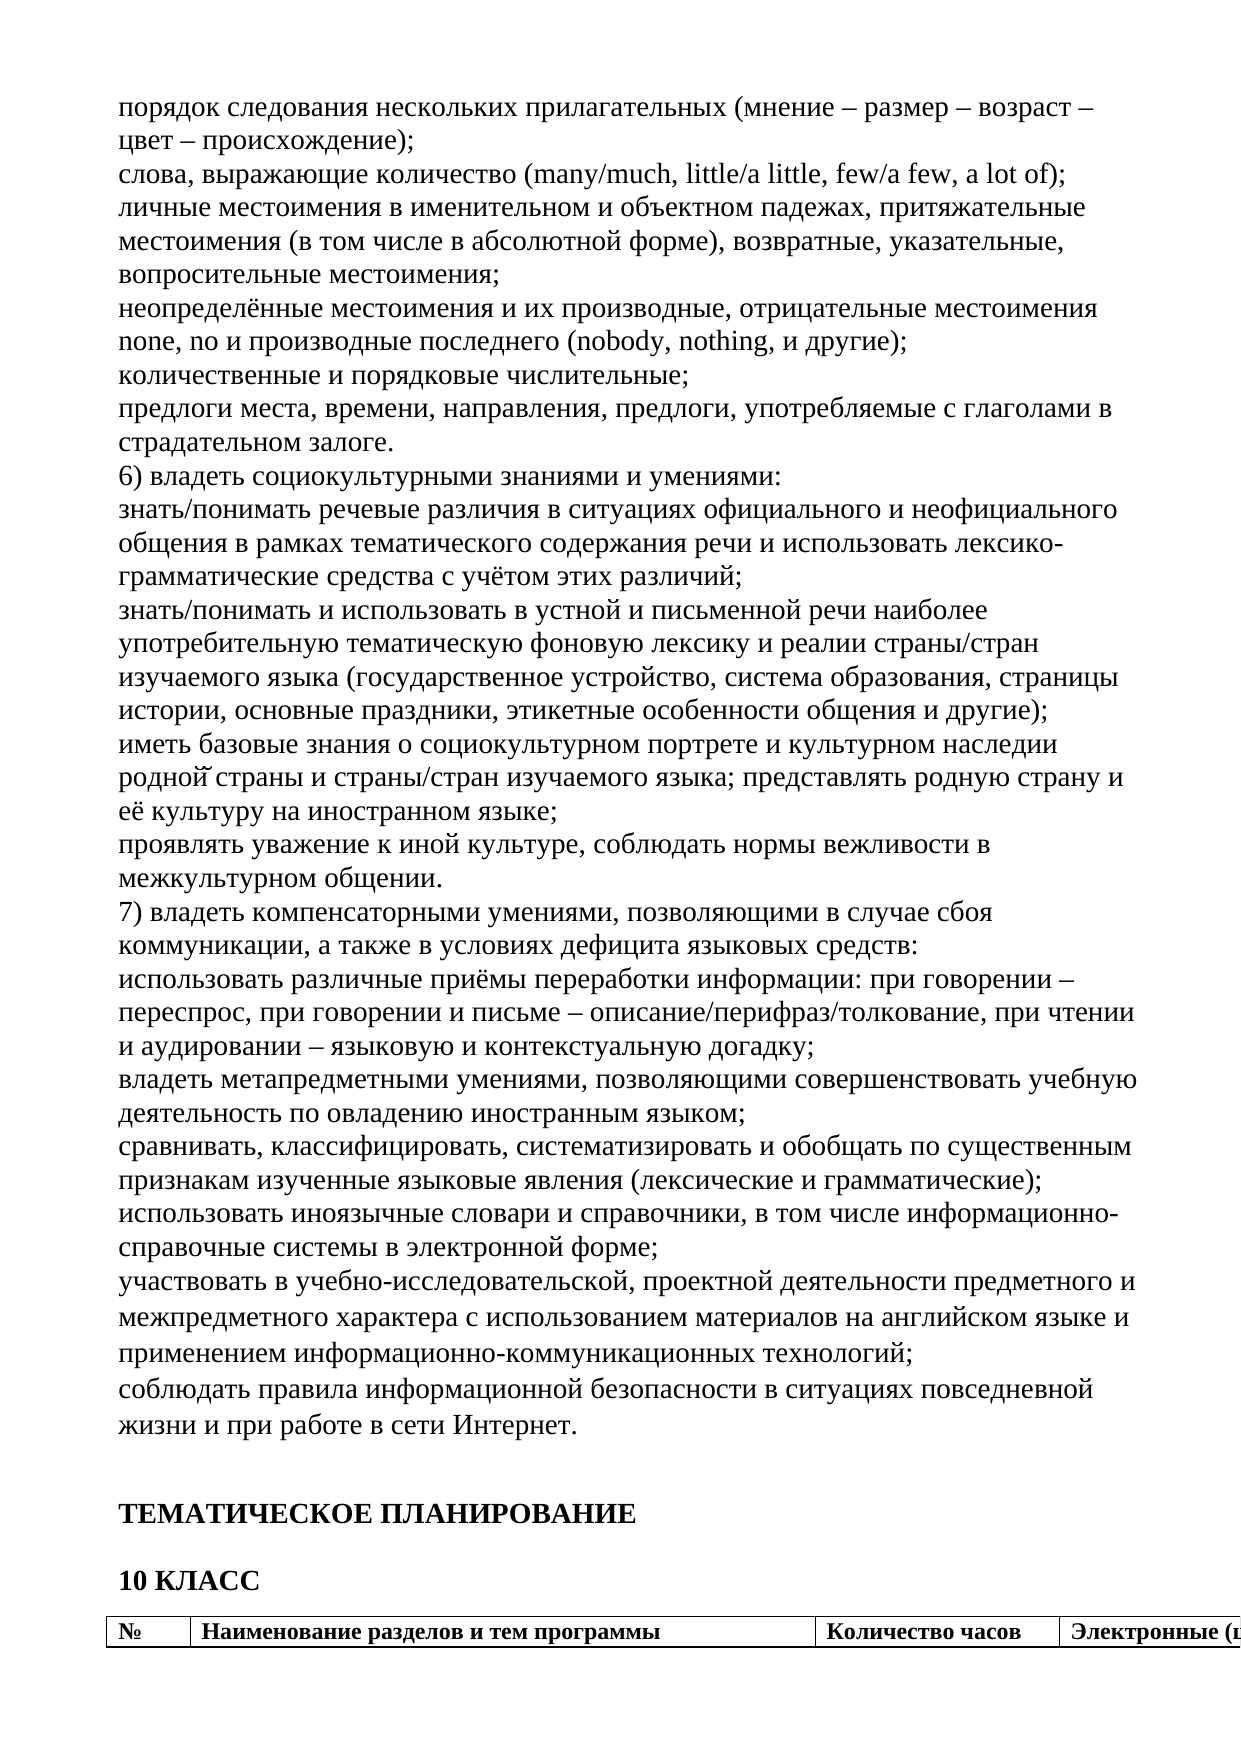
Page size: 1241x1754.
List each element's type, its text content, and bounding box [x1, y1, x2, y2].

text сравнивать, классифицировать, систематизировать и обобщать по существенным признакам изученные языковые явления (лексические и грамматические); [118, 1128, 1152, 1196]
text владеть метапредметными умениями, позволяющими совершенствовать учебную деятельность по овладению иностранным языком; [118, 1061, 1152, 1128]
text использовать иноязычные словари и справочники, в том числе информационно-справочные системы в электронной форме; [118, 1196, 1152, 1263]
text предлоги места, времени, направления, предлоги, употребляемые с глаголами в страдательном залоге. [118, 391, 1152, 458]
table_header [1060, 1617, 1240, 1646]
text иметь базовые знания о социокультурном портрете и культурном наследии родной̆ страны и страны/стран изучаемого языка; представлять родную страну и её культуру на иностранном языке; [118, 726, 1152, 827]
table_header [191, 1617, 815, 1646]
text 10 КЛАСС [118, 1563, 1152, 1597]
text слова, выражающие количество (many/much, little/a little, few/a few, a lot of); [118, 156, 1152, 189]
text ТЕМАТИЧЕСКОЕ ПЛАНИРОВАНИЕ [118, 1496, 1152, 1530]
text количественные и порядковые числительные; [118, 357, 1152, 391]
table_header Количество часов [816, 1617, 1059, 1646]
text 6) владеть социокультурными знаниями и умениями: [118, 458, 1152, 491]
text использовать различные приёмы переработки информации: при говорении – переспрос, при говорении и письме – описание/перифраз/толкование, при чтении и аудировании – языковую и контекстуальную догадку; [118, 961, 1152, 1061]
text неопределённые местоимения и их производные, отрицательные местоимения none, no и производные последнего (nobody, nothing, и другие); [118, 290, 1152, 357]
text проявлять уважение к иной культуре, соблюдать нормы вежливости в межкультурном общении. [118, 827, 1152, 894]
text личные местоимения в именительном и объектном падежах, притяжательные местоимения (в том числе в абсолютной форме), возвратные, указательные, вопросительные местоимения; [118, 189, 1152, 290]
text 7) владеть компенсаторными умениями, позволяющими в случае сбоя коммуникации, а также в условиях дефицита языковых средств: [118, 894, 1152, 961]
text соблюдать правила информационной безопасности в ситуациях повседневной жизни и при работе в сети Интернет. [118, 1371, 1152, 1441]
text знать/понимать речевые различия в ситуациях официального и неофициального общения в рамках тематического содержания речи и использовать лексико-грамматические средства с учётом этих различий; [118, 491, 1152, 592]
table_header № п/п [107, 1617, 190, 1646]
text знать/понимать и использовать в устной и письменной речи наиболее употребительную тематическую фоновую лексику и реалии страны/стран изучаемого языка (государственное устройство, система образования, страницы истории, основные праздники, этикетные особенности общения и другие); [118, 592, 1152, 726]
text порядок следования нескольких прилагательных (мнение – размер – возраст – цвет – происхождение); [118, 89, 1152, 156]
text участвовать в учебно-исследовательской, проектной деятельности предметного и межпредметного характера с использованием материалов на английском языке и применением информационно-коммуникационных технологий; [118, 1263, 1152, 1368]
